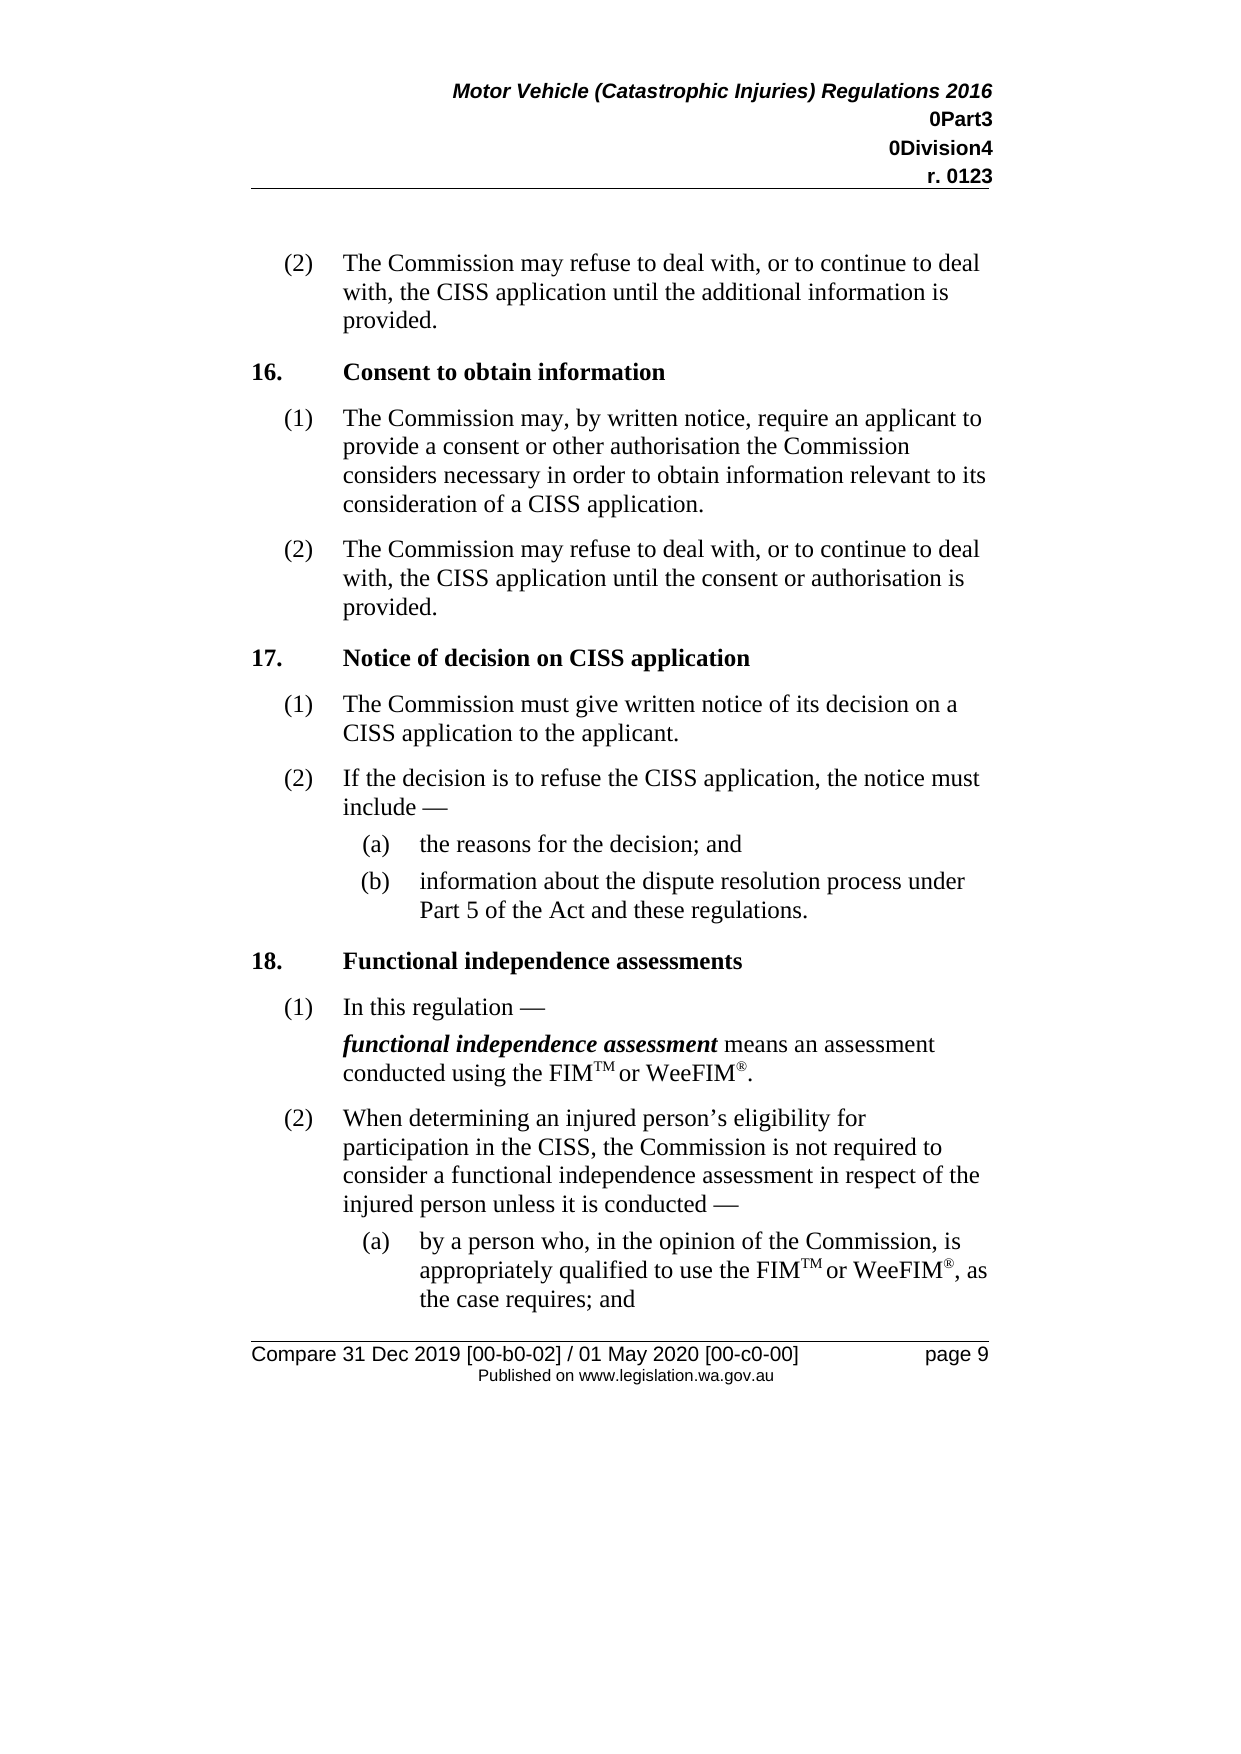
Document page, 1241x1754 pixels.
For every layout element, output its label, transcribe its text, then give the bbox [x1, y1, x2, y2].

subtitle 17. Notice of decision on CISS application [251, 643, 989, 672]
text (2) When determining an injured person’s eligibility for participation in the CISS, the Commission is not required to consider a functional independence assessment in respect of the injured person unless it is conducted — [251, 1103, 989, 1218]
text (1) The Commission may, by written notice, require an applicant to provide a consent or other authorisation the Commission considers necessary in order to obtain information relevant to its consideration of a CISS application. [251, 403, 989, 518]
text (a) the reasons for the decision; and [251, 829, 989, 858]
subtitle 16. Consent to obtain information [251, 357, 989, 386]
text (2) The Commission may refuse to deal with, or to continue to deal with, the CISS application until the consent or authorisation is provided. [251, 534, 989, 621]
text (2) If the decision is to refuse the CISS application, the notice must include — [251, 763, 989, 821]
text (b) information about the dispute resolution process under Part 5 of the Act and these regulations. [251, 866, 989, 923]
text (1) In this regulation — [251, 992, 989, 1021]
text (2) The Commission may refuse to deal with, or to continue to deal with, the CISS application until the additional information is provided. [251, 248, 989, 334]
subtitle 18. Functional independence assessments [251, 946, 989, 975]
text functional independence assessment means an assessment conducted using the FIMTM or WeeFIM®. [251, 1029, 989, 1086]
text (1) The Commission must give written notice of its decision on a CISS application to the applicant. [251, 689, 989, 746]
text (a) by a person who, in the opinion of the Commission, is appropriately qualified to use the FIMTM or WeeFIM®, as the case requires; and [251, 1226, 989, 1313]
